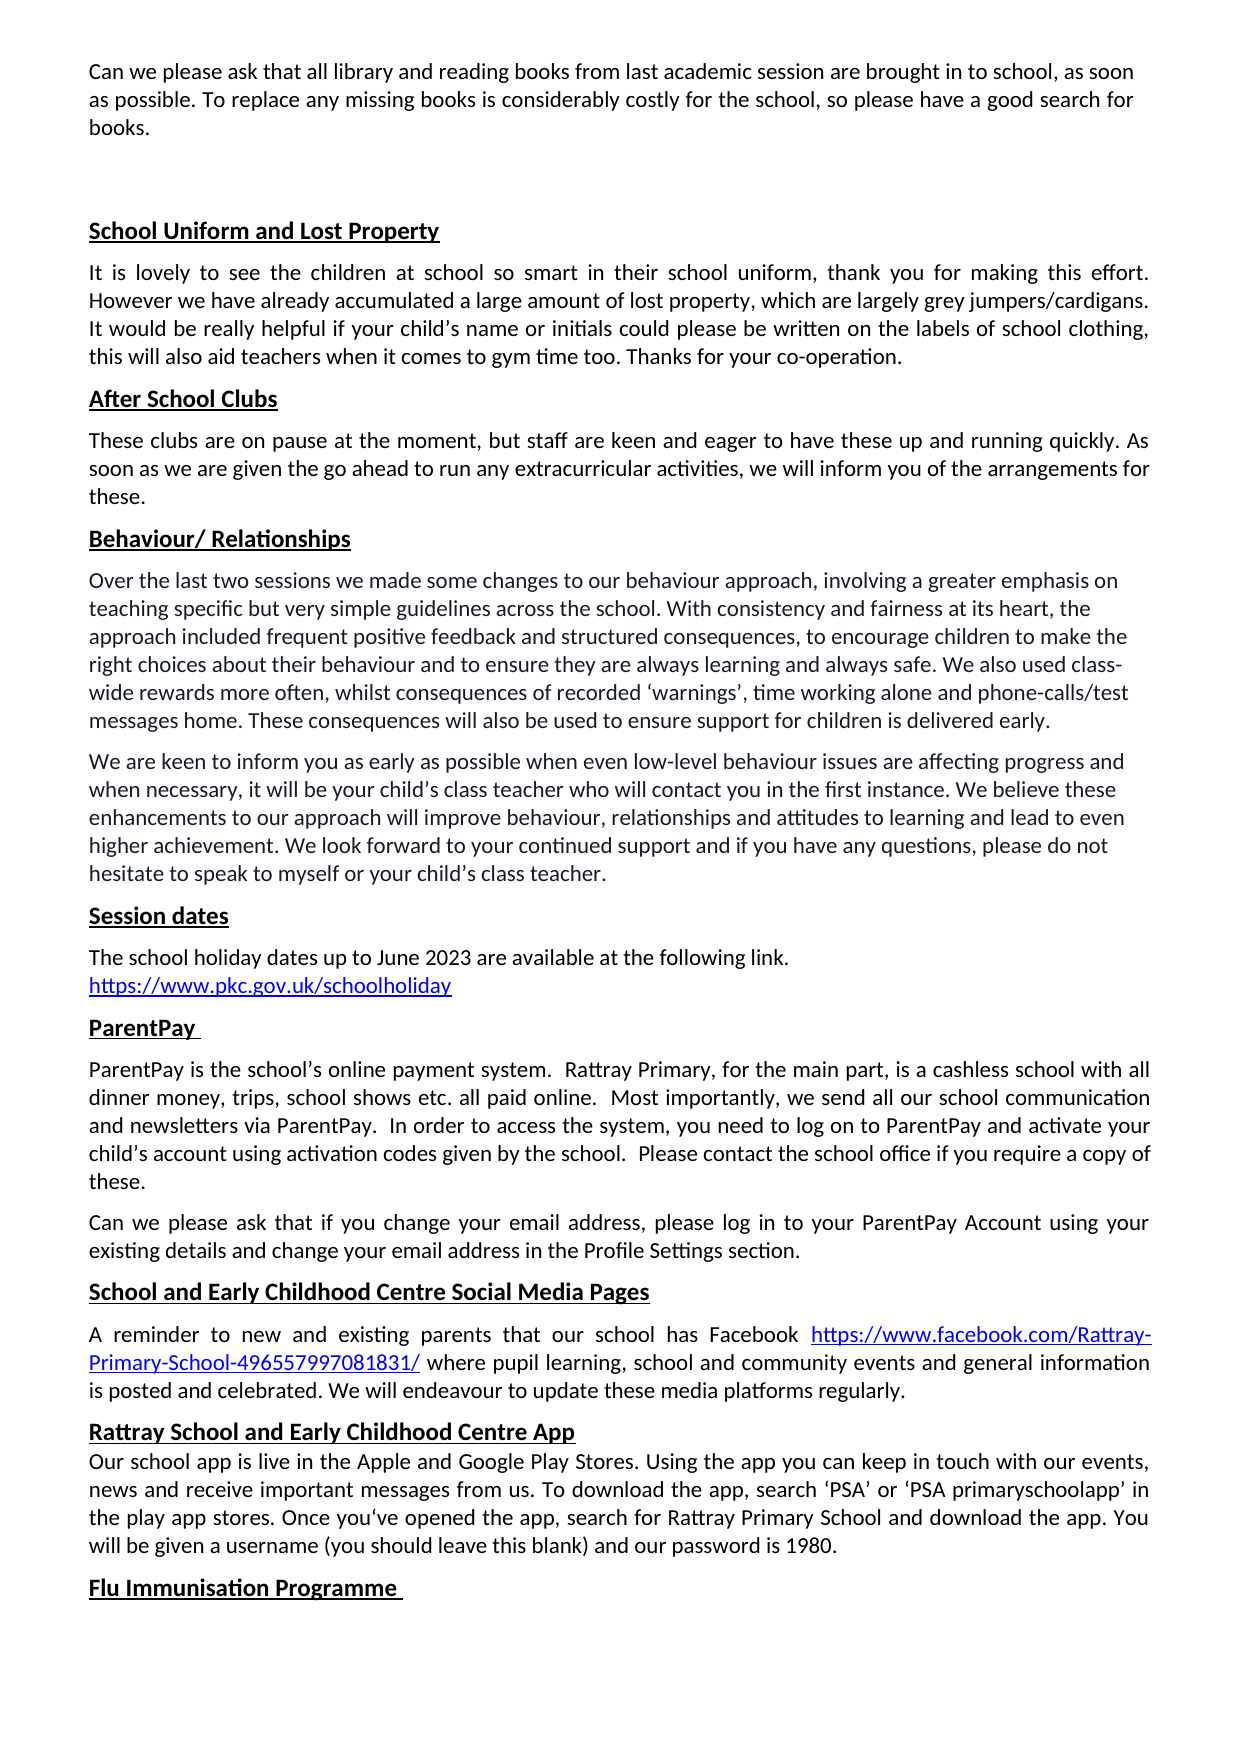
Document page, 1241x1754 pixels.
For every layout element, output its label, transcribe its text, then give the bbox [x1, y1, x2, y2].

text These clubs are on pause at the moment, but staff are keen and eager to have these up and running quickly. As soon as we are given the go ahead to run any extracurricular activities, we will inform you of the arrangements for these. [89, 426, 1152, 510]
text The school holiday dates up to June 2023 are available at the following link. https://www.pkc.gov.uk/schoolholiday [89, 943, 1152, 999]
text Our school app is live in the Apple and Google Play Stores. Using the app you can keep in touch with our events, news and receive important messages from us. To download the app, search ‘PSA’ or ‘PSA primaryschoolapp’ in the play app stores. Once you‘ve opened the app, search for Rattray Primary School and download the app. You will be given a username (you should leave this blank) and our password is 1980. [89, 1447, 1152, 1559]
text ParentPay is the school’s online payment system. Rattray Primary, for the main part, is a cashless school with all dinner money, trips, school shows etc. all paid online. Most importantly, we send all our school communication and newsletters via ParentPay. In order to access the system, you need to log on to ParentPay and activate your child’s account using activation codes given by the school. Please contact the school office if you require a copy of these. [89, 1055, 1152, 1195]
text It is lovely to see the children at school so smart in their school uniform, thank you for making this effort. However we have already accumulated a large amount of lost property, which are largely grey jumpers/cardigans. It would be really helpful if your child’s name or initials could please be written on the labels of school clothing, this will also aid teachers when it comes to gym time too. Thanks for your co-operation. [89, 258, 1152, 370]
text Can we please ask that if you change your email address, please log in to your ParentPay Account using your existing details and change your email address in the Profile Settings section. [89, 1208, 1152, 1264]
text ParentPay [89, 1012, 1152, 1042]
text Session dates [89, 900, 1152, 930]
text Over the last two sessions we made some changes to our behaviour approach, involving a greater emphasis on teaching specific but very simple guidelines across the school. With consistency and fairness at its heart, the approach included frequent positive feedback and structured consequences, to encourage children to make the right choices about their behaviour and to ensure they are always learning and always safe. We also used class-wide rewards more often, whilst consequences of recorded ‘warnings’, time working alone and phone-calls/test messages home. These consequences will also be used to ensure support for children is delivered early. We are keen to inform you as early as possible when even low-level behaviour issues are affecting progress and when necessary, it will be your child’s class teacher who will contact you in the first instance. We believe these enhancements to our approach will improve behaviour, relationships and attitudes to learning and lead to even higher achievement. We look forward to your continued support and if you have any questions, please do not hesitate to speak to myself or your child’s class teacher. [89, 566, 1152, 887]
text Behaviour/ Relationships [89, 523, 1152, 553]
text Can we please ask that all library and reading books from last academic session are brought in to school, as soon as possible. To replace any missing books is considerably costly for the school, so please have a good search for books. [89, 57, 1137, 141]
text A reminder to new and existing parents that our school has Facebook https://www.facebook.com/Rattray-Primary-School-496557997081831/ where pupil learning, school and community events and general information is posted and celebrated. We will endeavour to update these media platforms regularly. [89, 1320, 1152, 1404]
text After School Clubs [89, 383, 1152, 413]
text School and Early Childhood Centre Social Media Pages [89, 1277, 1152, 1307]
text School Uniform and Lost Property [89, 215, 1152, 245]
text Rattray School and Early Childhood Centre App [89, 1417, 1152, 1447]
text Flu Immunisation Programme [89, 1572, 1152, 1602]
